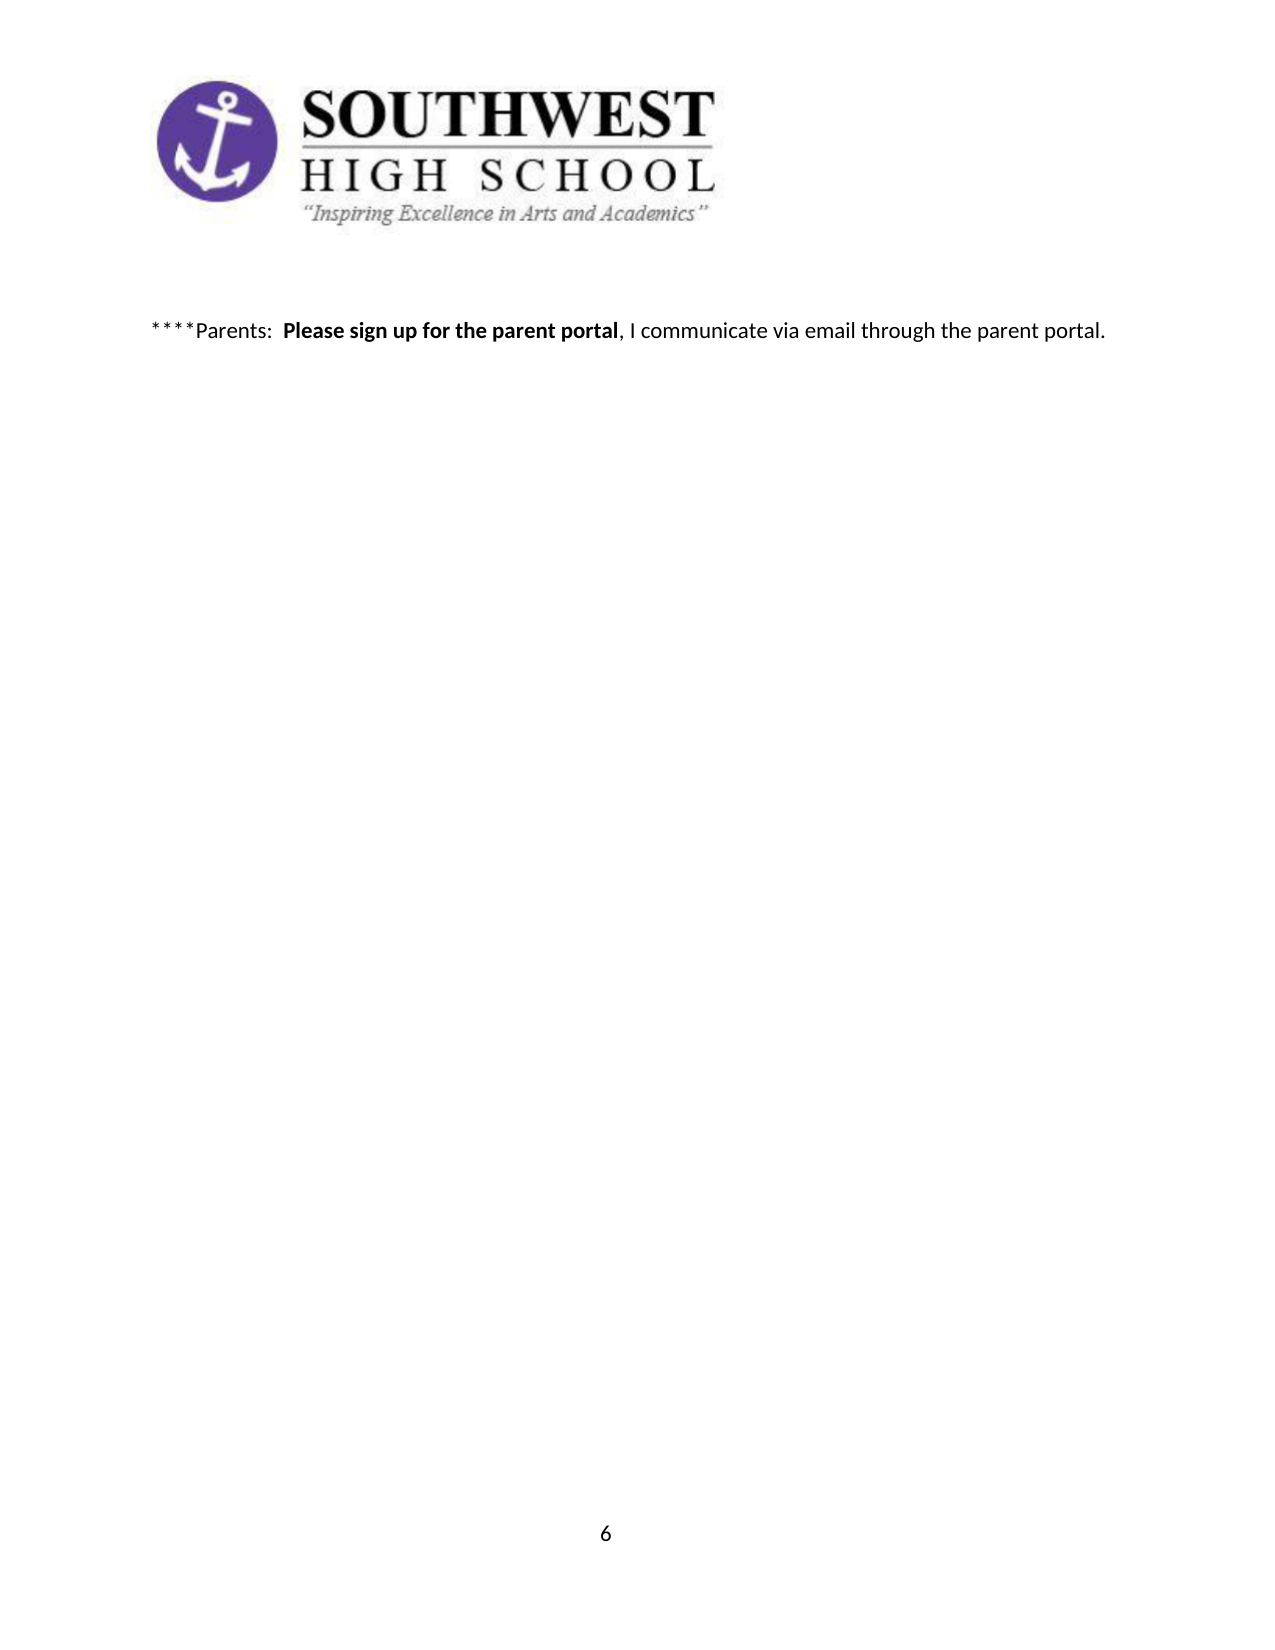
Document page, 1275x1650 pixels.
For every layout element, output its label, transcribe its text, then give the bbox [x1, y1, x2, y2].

text ****Parents: Please sign up for the parent portal, I communicate via email through the parent portal. [150, 316, 1125, 344]
picture [150, 75, 743, 235]
